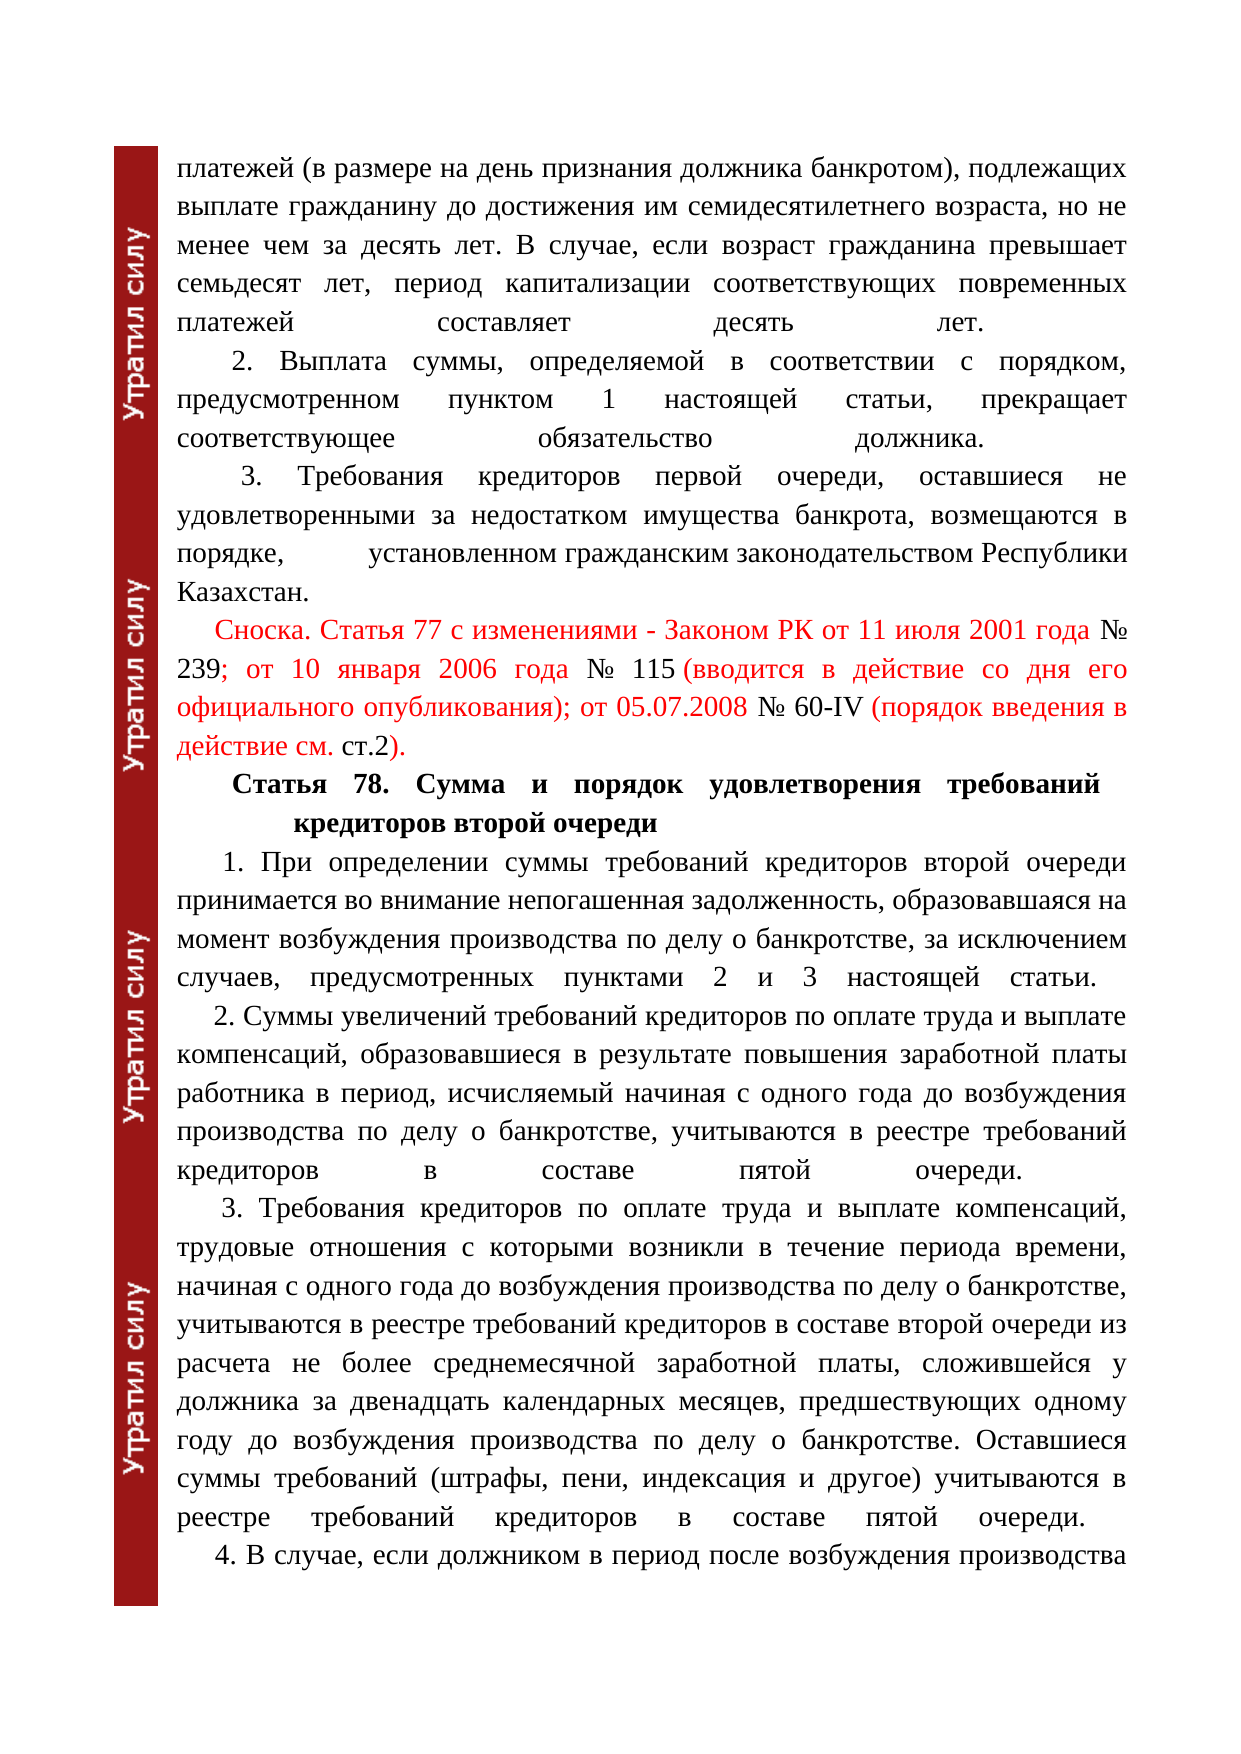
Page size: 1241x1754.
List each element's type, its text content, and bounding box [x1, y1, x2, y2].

picture [114, 762, 158, 767]
picture [114, 839, 158, 844]
picture [114, 146, 158, 150]
picture [114, 1571, 158, 1606]
text Статья 78. Сумма и порядок удовлетворения требований кредиторов второй очереди [112, 767, 1128, 839]
